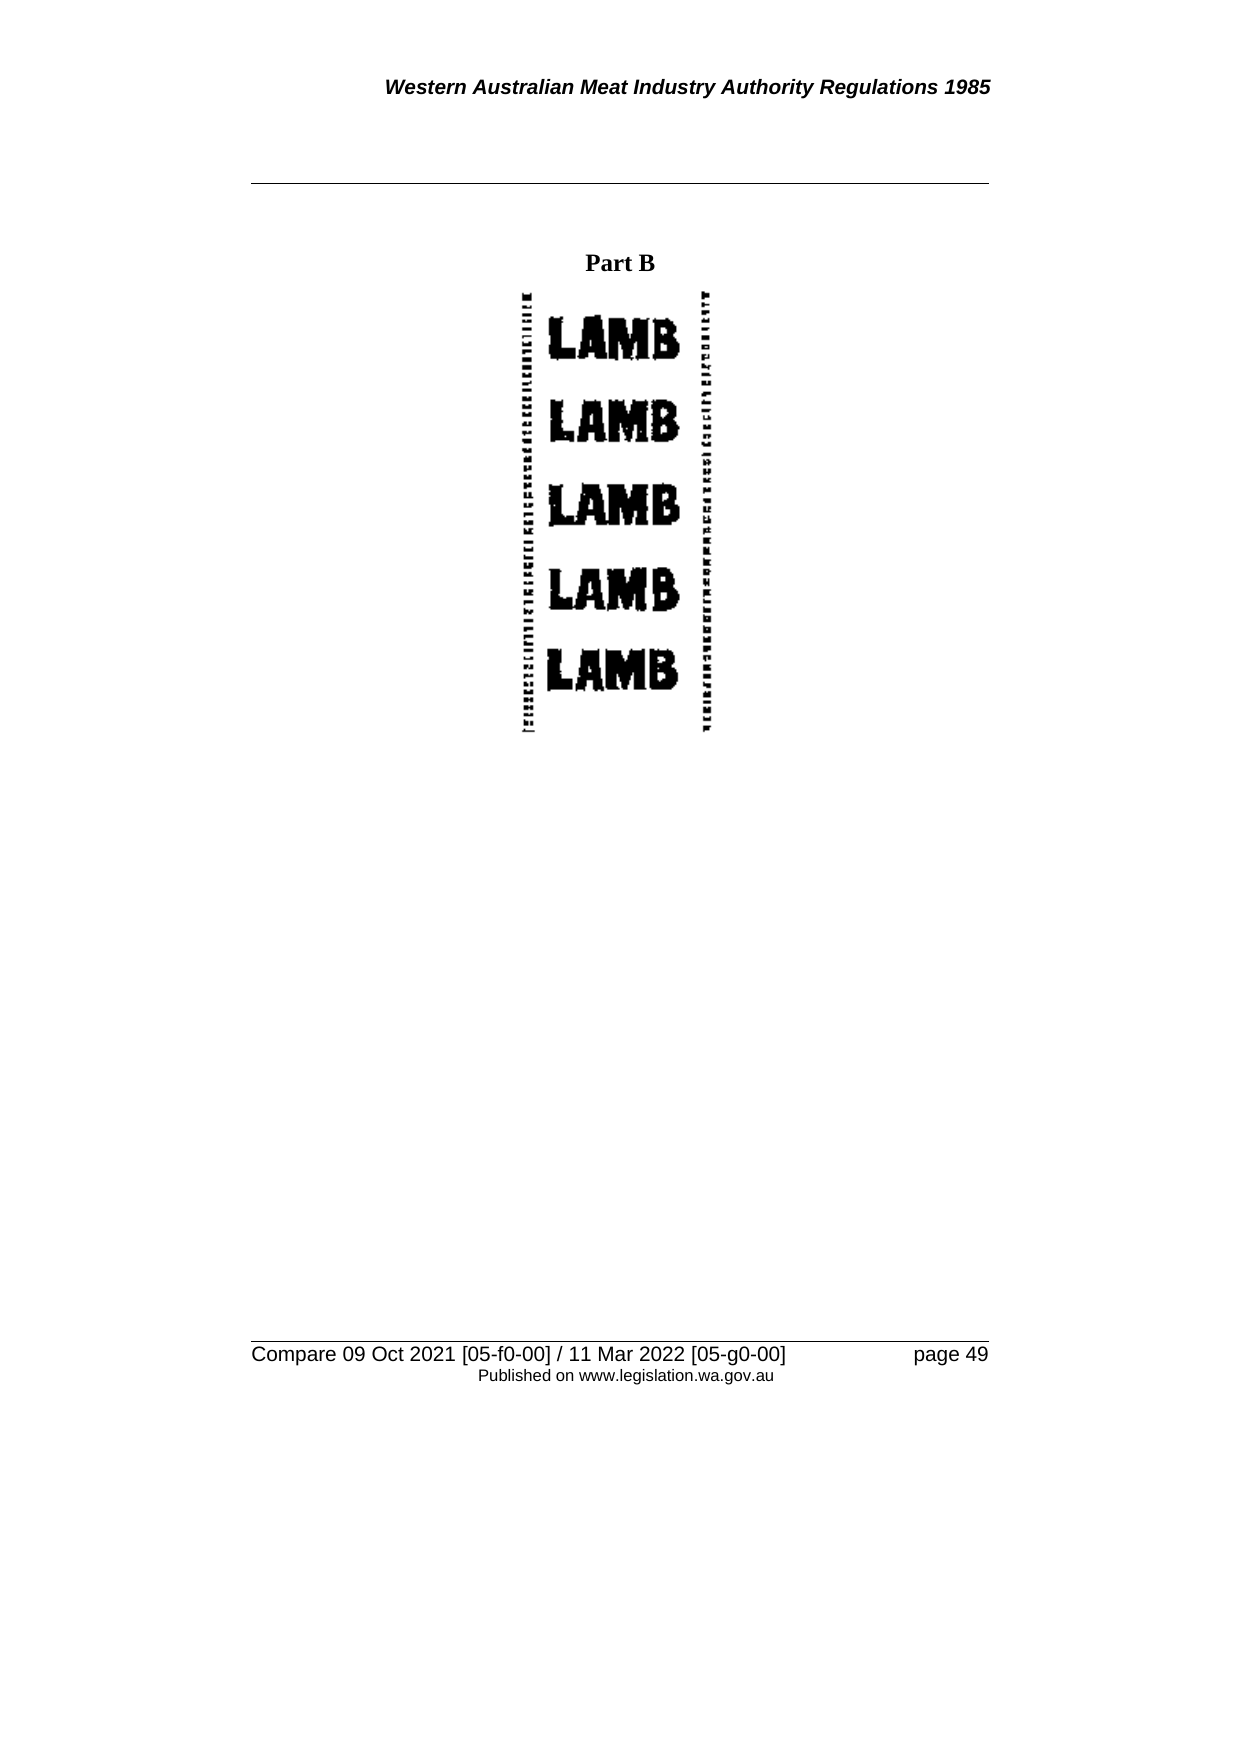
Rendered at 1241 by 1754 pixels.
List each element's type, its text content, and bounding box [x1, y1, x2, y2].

subtitle Part B [251, 248, 989, 277]
picture [513, 276, 727, 751]
